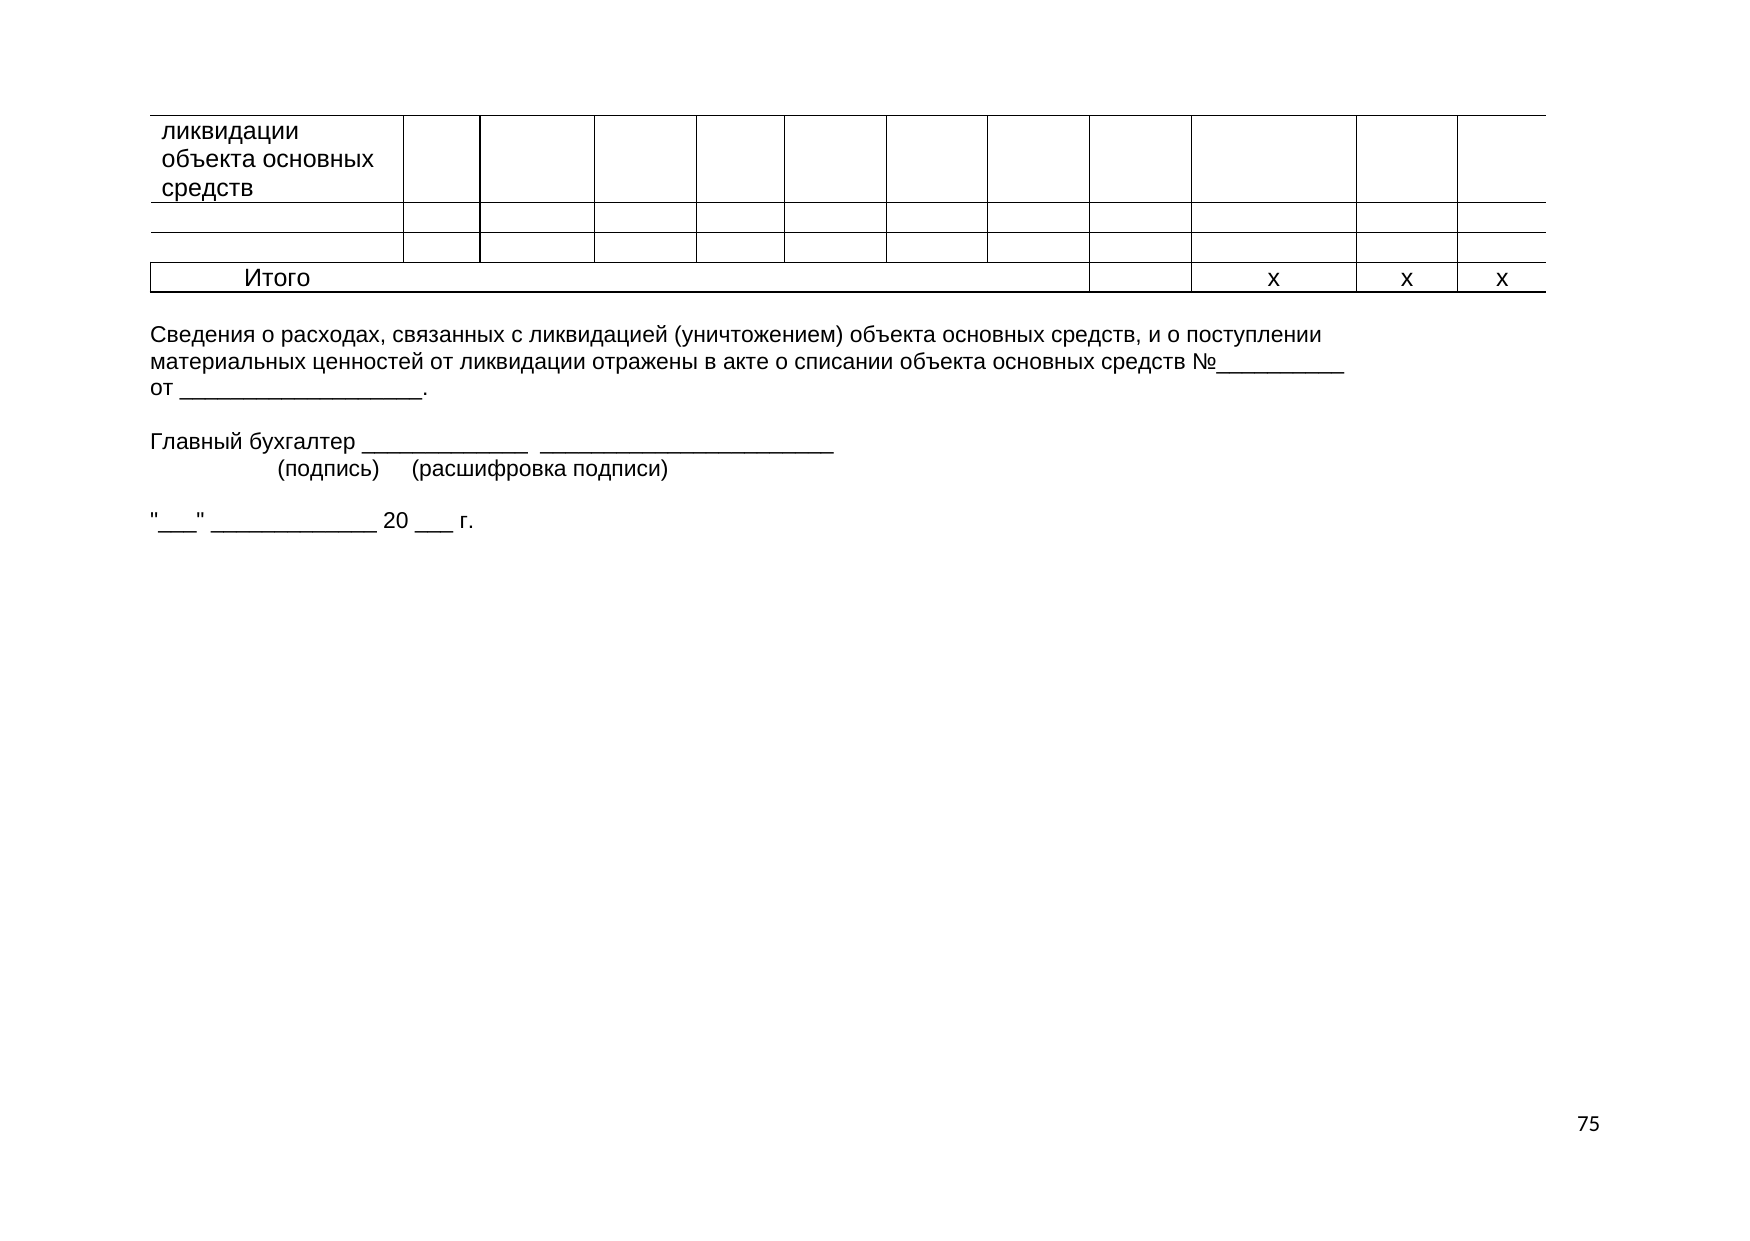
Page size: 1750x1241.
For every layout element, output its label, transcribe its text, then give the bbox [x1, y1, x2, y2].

text "___" _____________ 20 ___ г. [150, 507, 1600, 534]
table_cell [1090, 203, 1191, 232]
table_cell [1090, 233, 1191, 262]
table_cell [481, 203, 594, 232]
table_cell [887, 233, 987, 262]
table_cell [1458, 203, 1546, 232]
text Сведения о расходах, связанных с ликвидацией (уничтожением) объекта основных средств, и о поступлении [150, 321, 1600, 348]
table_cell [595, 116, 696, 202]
text (подпись) (расшифровка подписи) [150, 455, 1600, 481]
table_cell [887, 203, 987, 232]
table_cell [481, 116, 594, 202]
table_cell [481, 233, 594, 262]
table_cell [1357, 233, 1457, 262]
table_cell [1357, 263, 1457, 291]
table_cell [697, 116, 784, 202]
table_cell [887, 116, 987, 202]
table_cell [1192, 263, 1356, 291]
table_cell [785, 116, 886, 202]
text Главный бухгалтер _____________ _______________________ [150, 428, 1600, 455]
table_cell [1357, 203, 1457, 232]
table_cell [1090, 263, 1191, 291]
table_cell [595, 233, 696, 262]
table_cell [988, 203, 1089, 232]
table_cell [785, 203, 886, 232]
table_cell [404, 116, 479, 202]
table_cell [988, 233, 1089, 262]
text от ___________________. [150, 374, 1600, 400]
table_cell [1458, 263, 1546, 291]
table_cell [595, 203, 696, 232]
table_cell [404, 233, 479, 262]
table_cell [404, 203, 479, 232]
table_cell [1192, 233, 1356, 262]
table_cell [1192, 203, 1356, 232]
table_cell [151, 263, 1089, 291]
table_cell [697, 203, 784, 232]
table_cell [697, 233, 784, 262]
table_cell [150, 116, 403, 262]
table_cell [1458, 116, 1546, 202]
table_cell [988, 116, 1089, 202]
text материальных ценностей от ликвидации отражены в акте о списании объекта основных средств №__________ [150, 348, 1600, 374]
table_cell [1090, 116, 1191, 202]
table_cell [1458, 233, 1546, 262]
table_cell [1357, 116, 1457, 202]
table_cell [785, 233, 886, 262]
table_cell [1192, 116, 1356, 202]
